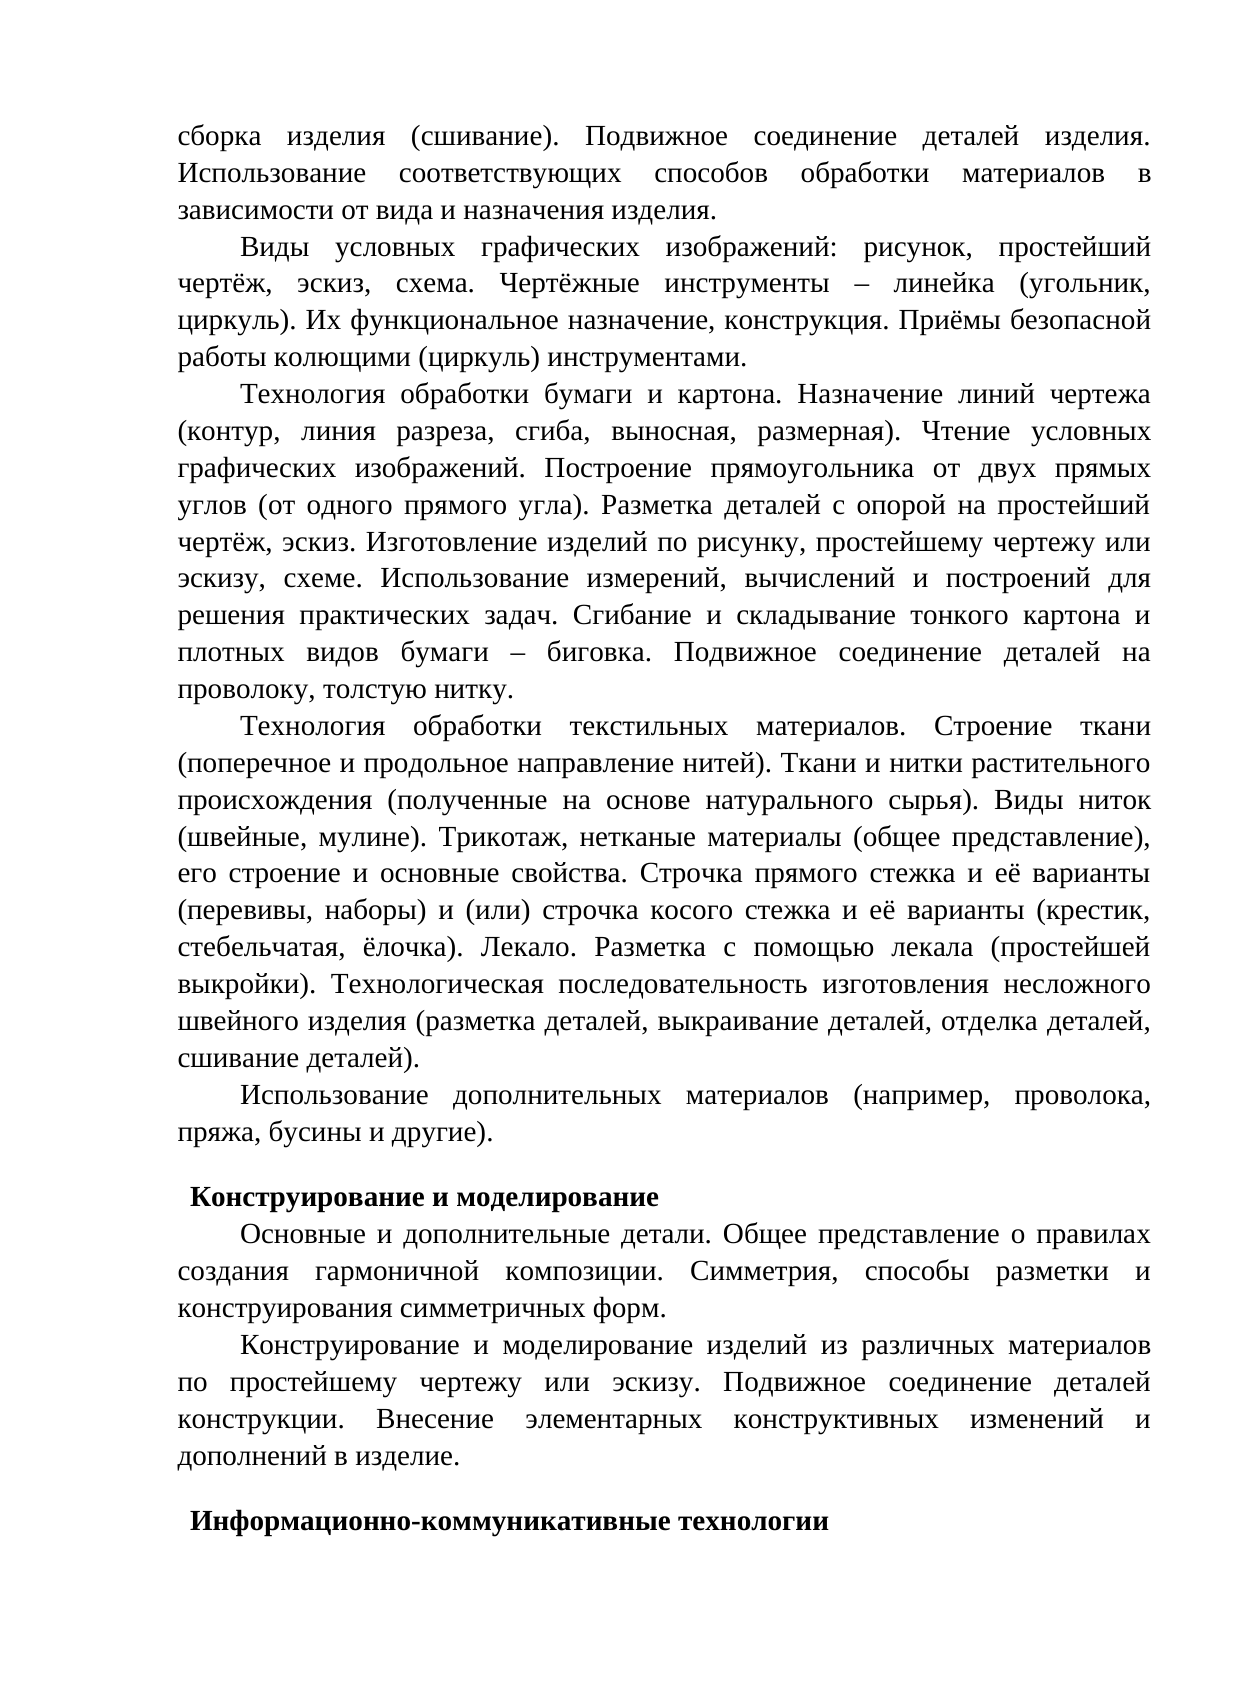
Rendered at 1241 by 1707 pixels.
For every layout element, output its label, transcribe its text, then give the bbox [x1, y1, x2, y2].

text Технология обработки бумаги и картона. Назначение линий чертежа (контур, линия разреза, сгиба, выносная, размерная). Чтение условных графических изображений. Построение прямоугольника от двух прямых углов (от одного прямого угла). Разметка деталей с опорой на простейший чертёж, эскиз. Изготовление изделий по рисунку, простейшему чертежу или эскизу, схеме. Использование измерений, вычислений и построений для решения практических задач. Сгибание и складывание тонкого картона и плотных видов бумаги – биговка. Подвижное соединение деталей на проволоку, толстую нитку. [177, 376, 1152, 705]
text Использование дополнительных материалов (например, проволока, пряжа, бусины и другие). [177, 1077, 1152, 1147]
text Информационно-коммуникативные технологии [190, 1503, 1152, 1537]
text Технология обработки текстильных материалов. Строение ткани (поперечное и продольное направление нитей). Ткани и нитки растительного происхождения (полученные на основе натурального сырья). Виды ниток (швейные, мулине). Трикотаж, нетканые материалы (общее представление), его строение и основные свойства. Строчка прямого стежка и её варианты (перевивы, наборы) и (или) строчка косого стежка и её варианты (крестик, стебельчатая, ёлочка). Лекало. Разметка с помощью лекала (простейшей выкройки). Технологическая последовательность изготовления несложного швейного изделия (разметка деталей, выкраивание деталей, отделка деталей, сшивание деталей). [177, 708, 1152, 1073]
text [177, 118, 1152, 225]
text Виды условных графических изображений: рисунок, простейший чертёж, эскиз, схема. Чертёжные инструменты – линейка (угольник, циркуль). Их функциональное назначение, конструкция. Приёмы безопасной работы колющими (циркуль) инструментами. [177, 229, 1152, 373]
text Конструирование и моделирование изделий из различных материалов по простейшему чертежу или эскизу. Подвижное соединение деталей конструкции. Внесение элементарных конструктивных изменений и дополнений в изделие. [177, 1327, 1152, 1471]
text Конструирование и моделирование [190, 1179, 1152, 1213]
text Основные и дополнительные детали. Общее представление о правилах создания гармоничной композиции. Симметрия, способы разметки и конструирования симметричных форм. [177, 1216, 1152, 1324]
